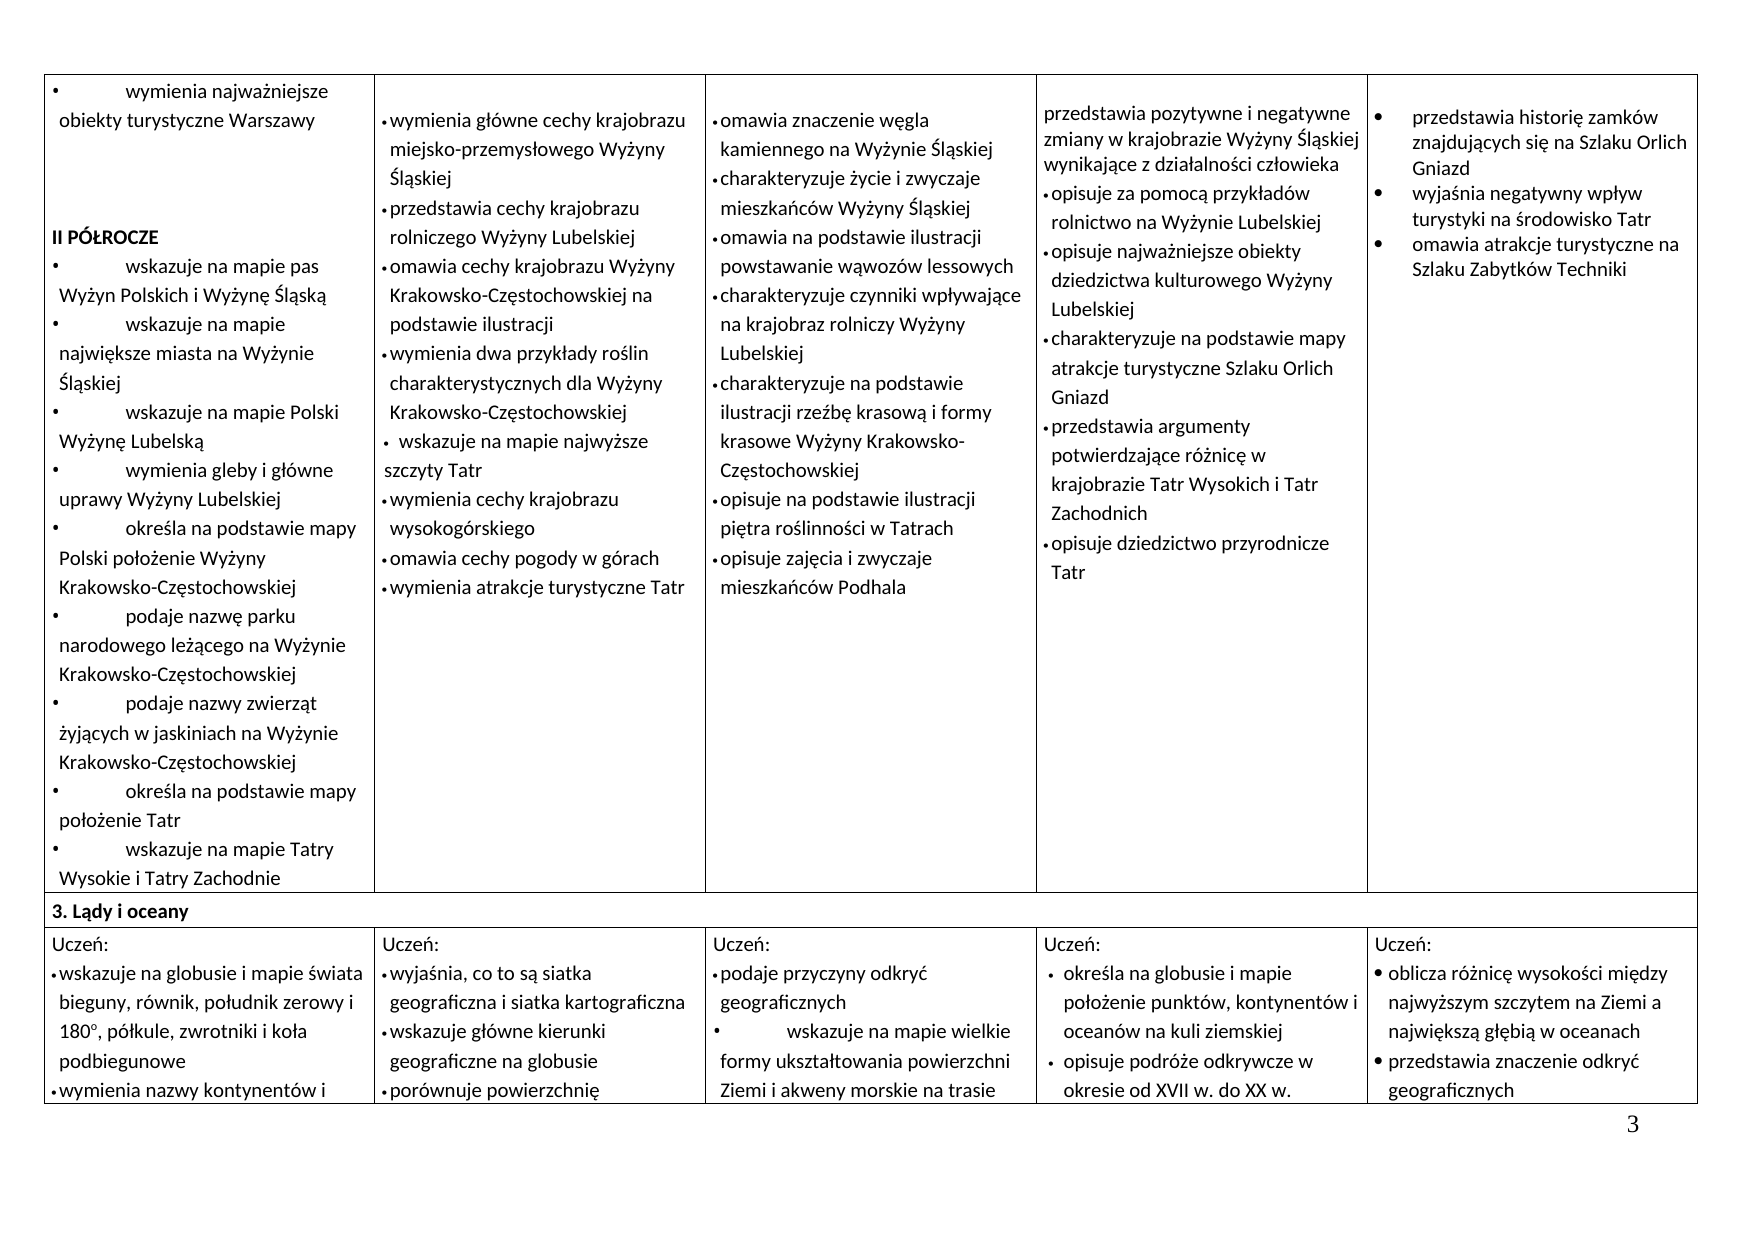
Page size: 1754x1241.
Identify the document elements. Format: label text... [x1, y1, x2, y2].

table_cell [1037, 75, 1367, 892]
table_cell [1037, 928, 1367, 1103]
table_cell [1368, 928, 1697, 1103]
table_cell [45, 75, 374, 892]
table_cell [45, 928, 374, 1103]
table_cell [1368, 75, 1697, 892]
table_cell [375, 75, 705, 892]
table_cell 3. Lądy i oceany [45, 893, 1697, 927]
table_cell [706, 928, 1036, 1103]
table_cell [375, 928, 705, 1103]
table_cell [706, 75, 1036, 892]
